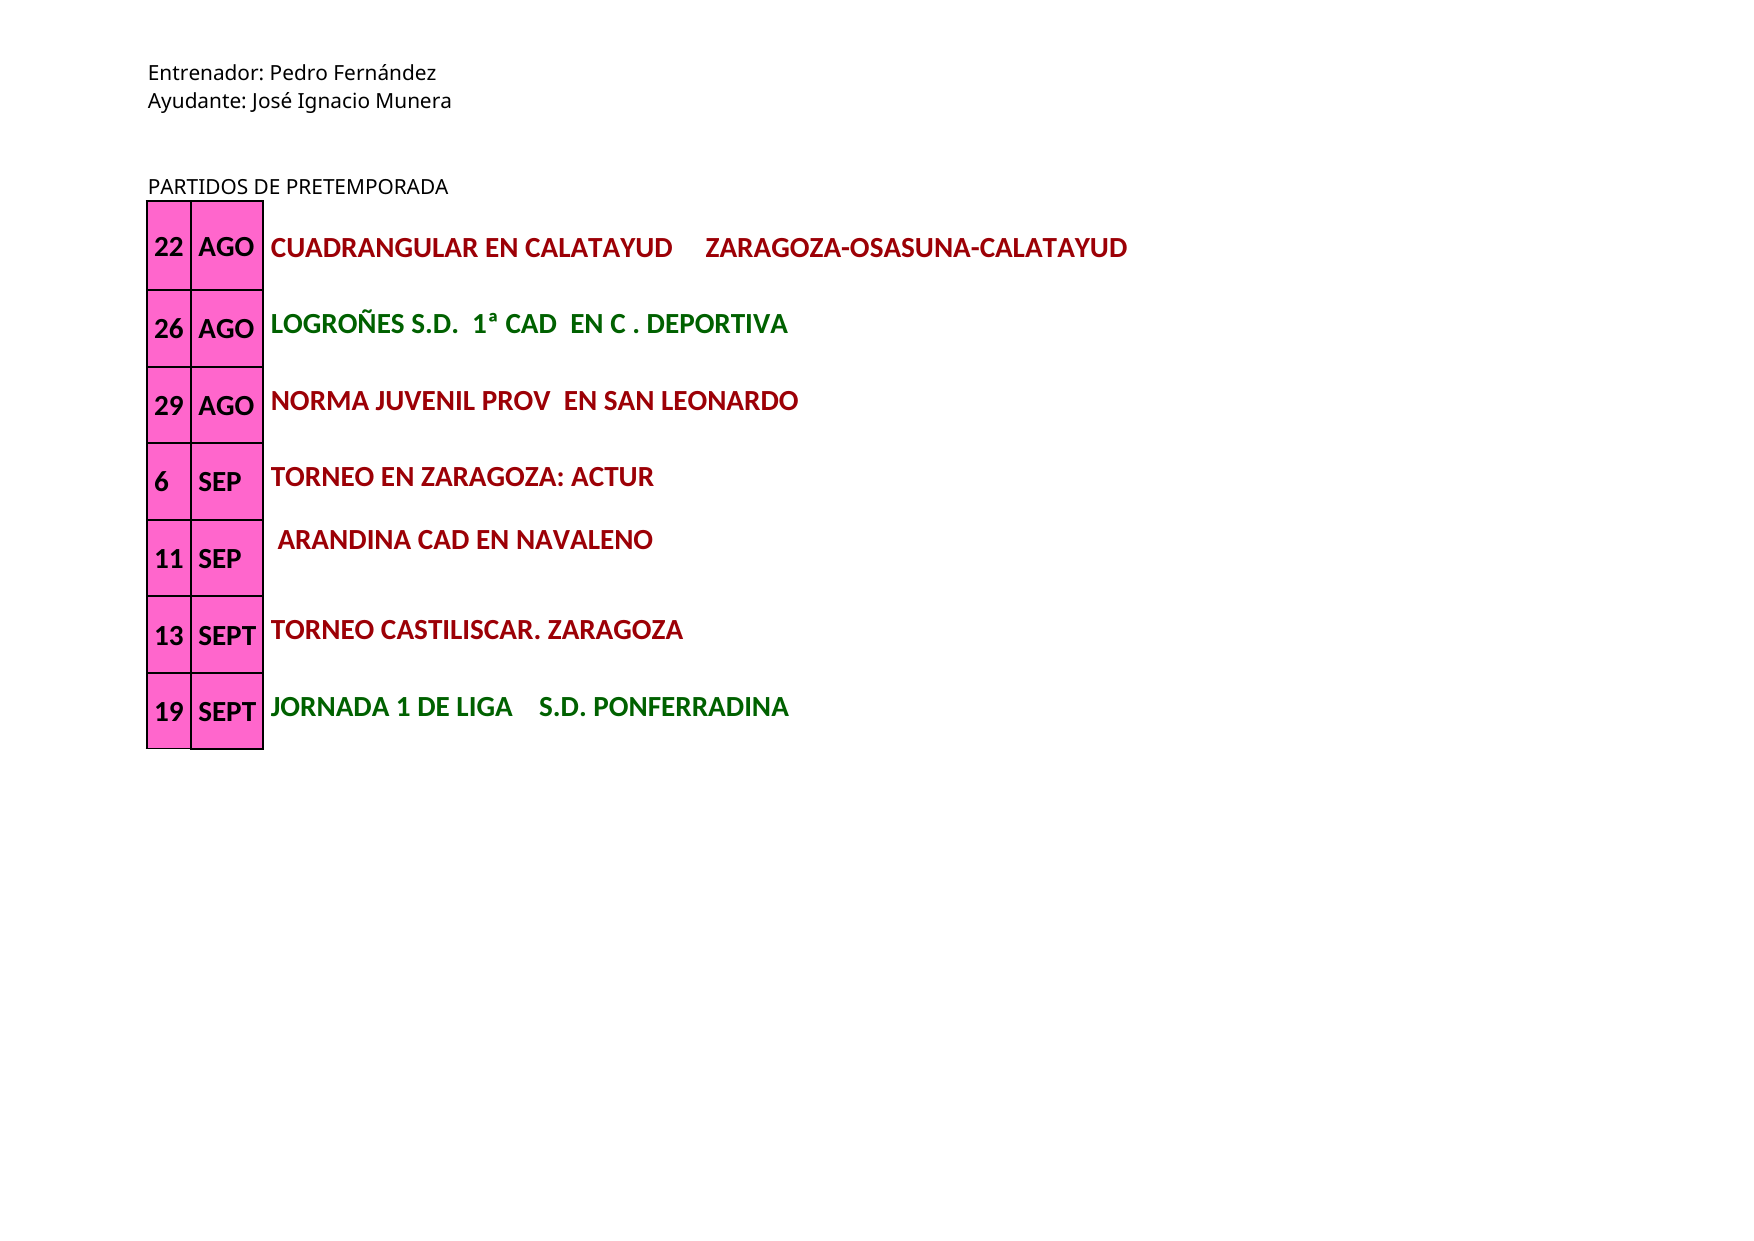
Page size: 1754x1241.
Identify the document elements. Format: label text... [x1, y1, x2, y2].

table_cell SEP [192, 521, 262, 595]
table_cell 26 [148, 291, 190, 366]
table_header CUADRANGULAR EN CALATAYUD ZARAGOZA-OSASUNA-CALATAYUD [264, 200, 1136, 289]
table_cell SEP [192, 444, 262, 519]
table_cell LOGROÑES S.D. 1ª CAD EN C . DEPORTIVA [264, 289, 1136, 366]
table_cell 13 [148, 597, 190, 672]
table_cell AGO [192, 291, 262, 366]
text Ayudante: José Ignacio Munera [148, 86, 1606, 115]
text Entrenador: Pedro Fernández [148, 58, 1606, 86]
table_header 22 [148, 202, 190, 289]
text PARTIDOS DE PRETEMPORADA [148, 172, 1606, 200]
table_cell 11 [148, 521, 190, 595]
table_cell JORNADA 1 DE LIGA S.D. PONFERRADINA [264, 672, 1136, 748]
table_header AGO [192, 202, 262, 289]
table_cell AGO [192, 368, 262, 442]
table_cell TORNEO EN ZARAGOZA: ACTUR [264, 442, 1136, 519]
table_cell SEPT [192, 597, 262, 672]
table_cell TORNEO CASTILISCAR. ZARAGOZA [264, 595, 1136, 672]
table_cell 6 [148, 444, 190, 519]
table_cell SEPT [192, 674, 262, 748]
table_cell 19 [148, 674, 190, 748]
table_cell 29 [148, 368, 190, 442]
table_cell NORMA JUVENIL PROV EN SAN LEONARDO [264, 366, 1136, 442]
table_cell ARANDINA CAD EN NAVALENO [264, 519, 1136, 595]
